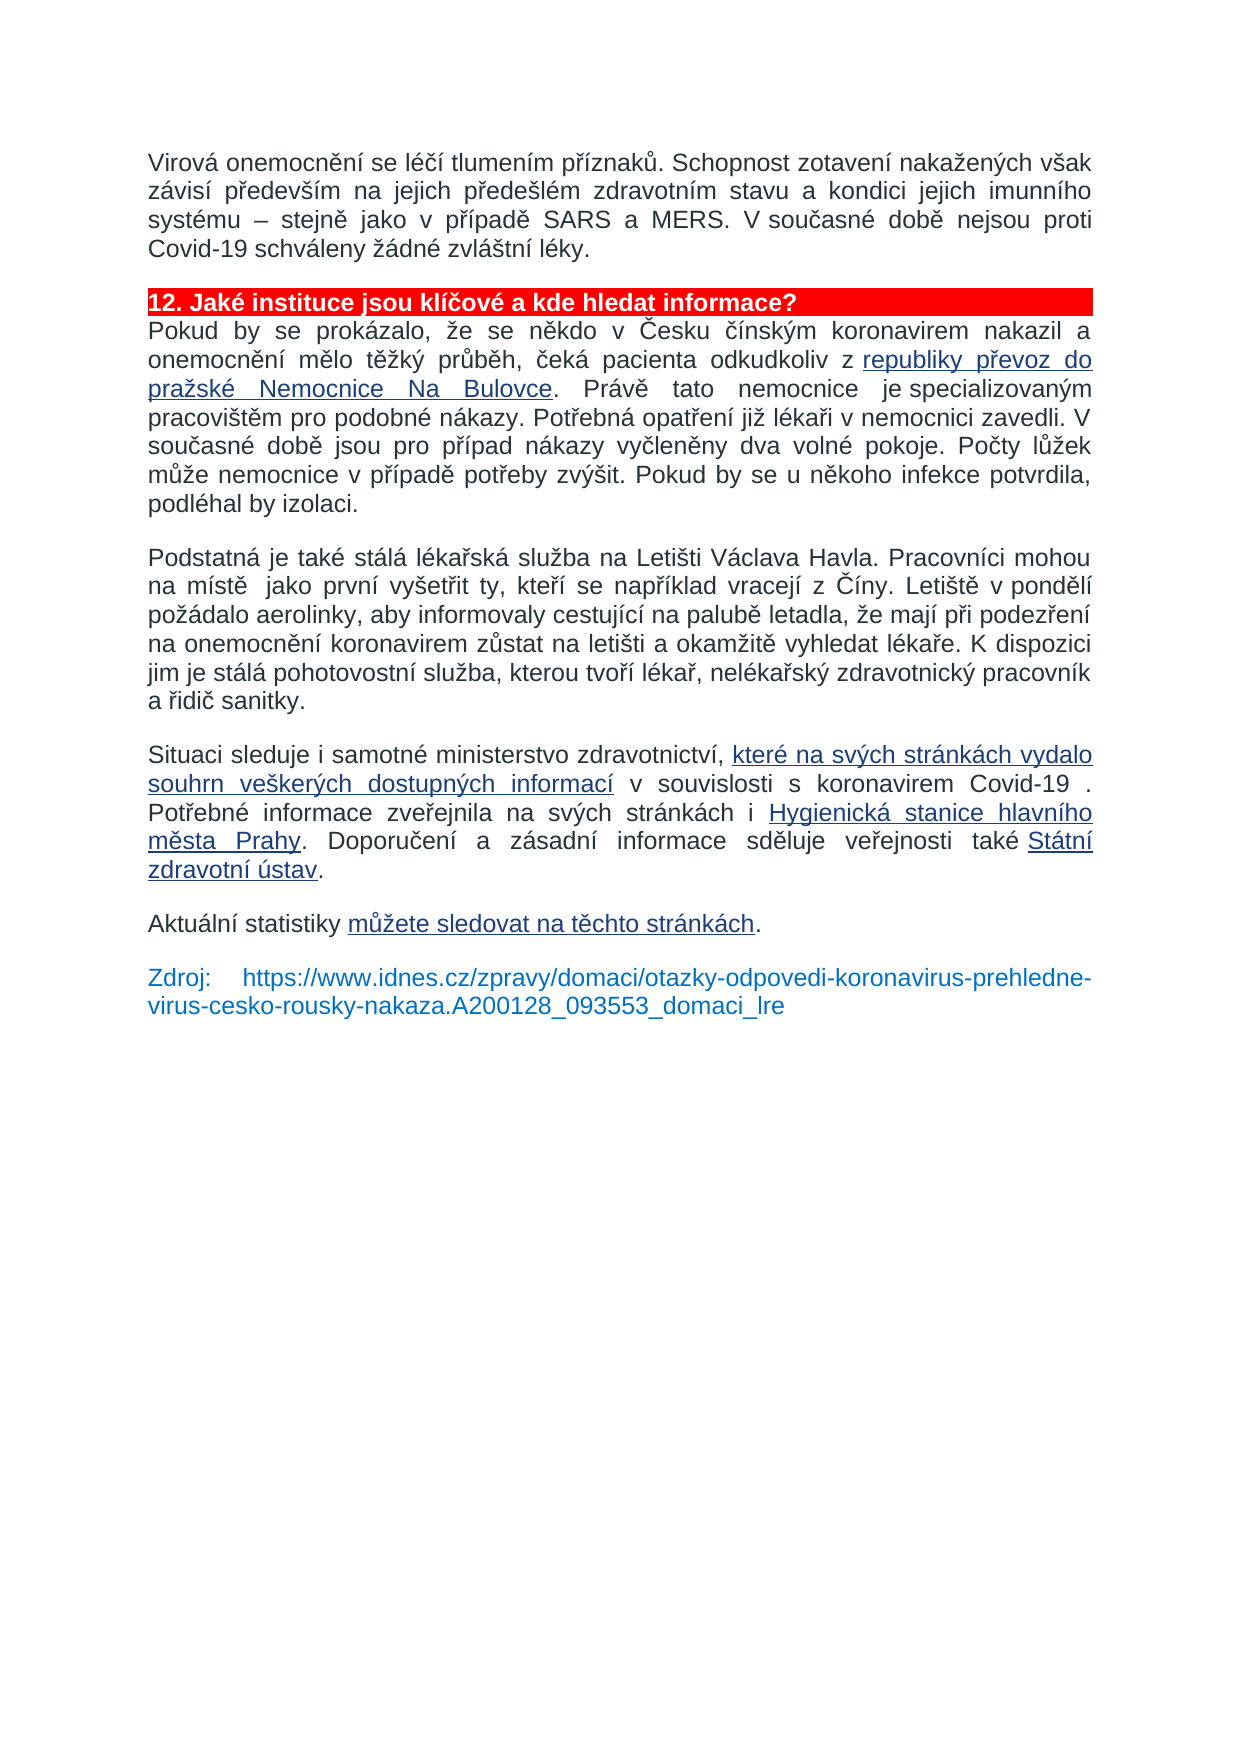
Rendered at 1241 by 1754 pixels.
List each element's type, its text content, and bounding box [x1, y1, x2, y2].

text Aktuální statistiky můžete sledovat na těchto stránkách. [148, 909, 1093, 938]
text Virová onemocnění se léčí tlumením příznaků. Schopnost zotavení nakažených však závisí především na jejich předešlém zdravotním stavu a kondici jejich imunního systému – stejně jako v případě SARS a MERS. V současné době nejsou proti Covid-19 schváleny žádné zvláštní léky. [148, 148, 1093, 263]
text Zdroj: https://www.idnes.cz/zpravy/domaci/otazky-odpovedi-koronavirus-prehledne-virus-cesko-rousky-nakaza.A200128_093553_domaci_lre [148, 963, 1093, 1020]
text Podstatná je také stálá lékařská služba na Letišti Václava Havla. Pracovníci mohou na místě jako první vyšetřit ty, kteří se například vracejí z Číny. Letiště v pondělí požádalo aerolinky, aby informovaly cestující na palubě letadla, že mají při podezření na onemocnění koronavirem zůstat na letišti a okamžitě vyhledat lékaře. K dispozici jim je stálá pohotovostní služba, kterou tvoří lékař, nelékařský zdravotnický pracovník a řidič sanitky. [148, 543, 1093, 715]
text Pokud by se prokázalo, že se někdo v Česku čínským koronavirem nakazil a onemocnění mělo těžký průběh, čeká pacienta odkudkoliv z republiky převoz do pražské Nemocnice Na Bulovce. Právě tato nemocnice je specializovaným pracovištěm pro podobné nákazy. Potřebná opatření již lékaři v nemocnici zavedli. V současné době jsou pro případ nákazy vyčleněny dva volné pokoje. Počty lůžek může nemocnice v případě potřeby zvýšit. Pokud by se u někoho infekce potvrdila, podléhal by izolaci. [148, 316, 1093, 518]
text Situaci sleduje i samotné ministerstvo zdravotnictví, které na svých stránkách vydalo souhrn veškerých dostupných informací v souvislosti s koronavirem Covid-19 . Potřebné informace zveřejnila na svých stránkách i Hygienická stanice hlavního města Prahy. Doporučení a zásadní informace sděluje veřejnosti také Státní zdravotní ústav. [148, 740, 1093, 884]
text 12. Jaké instituce jsou klíčové a kde hledat informace? [148, 288, 1093, 316]
